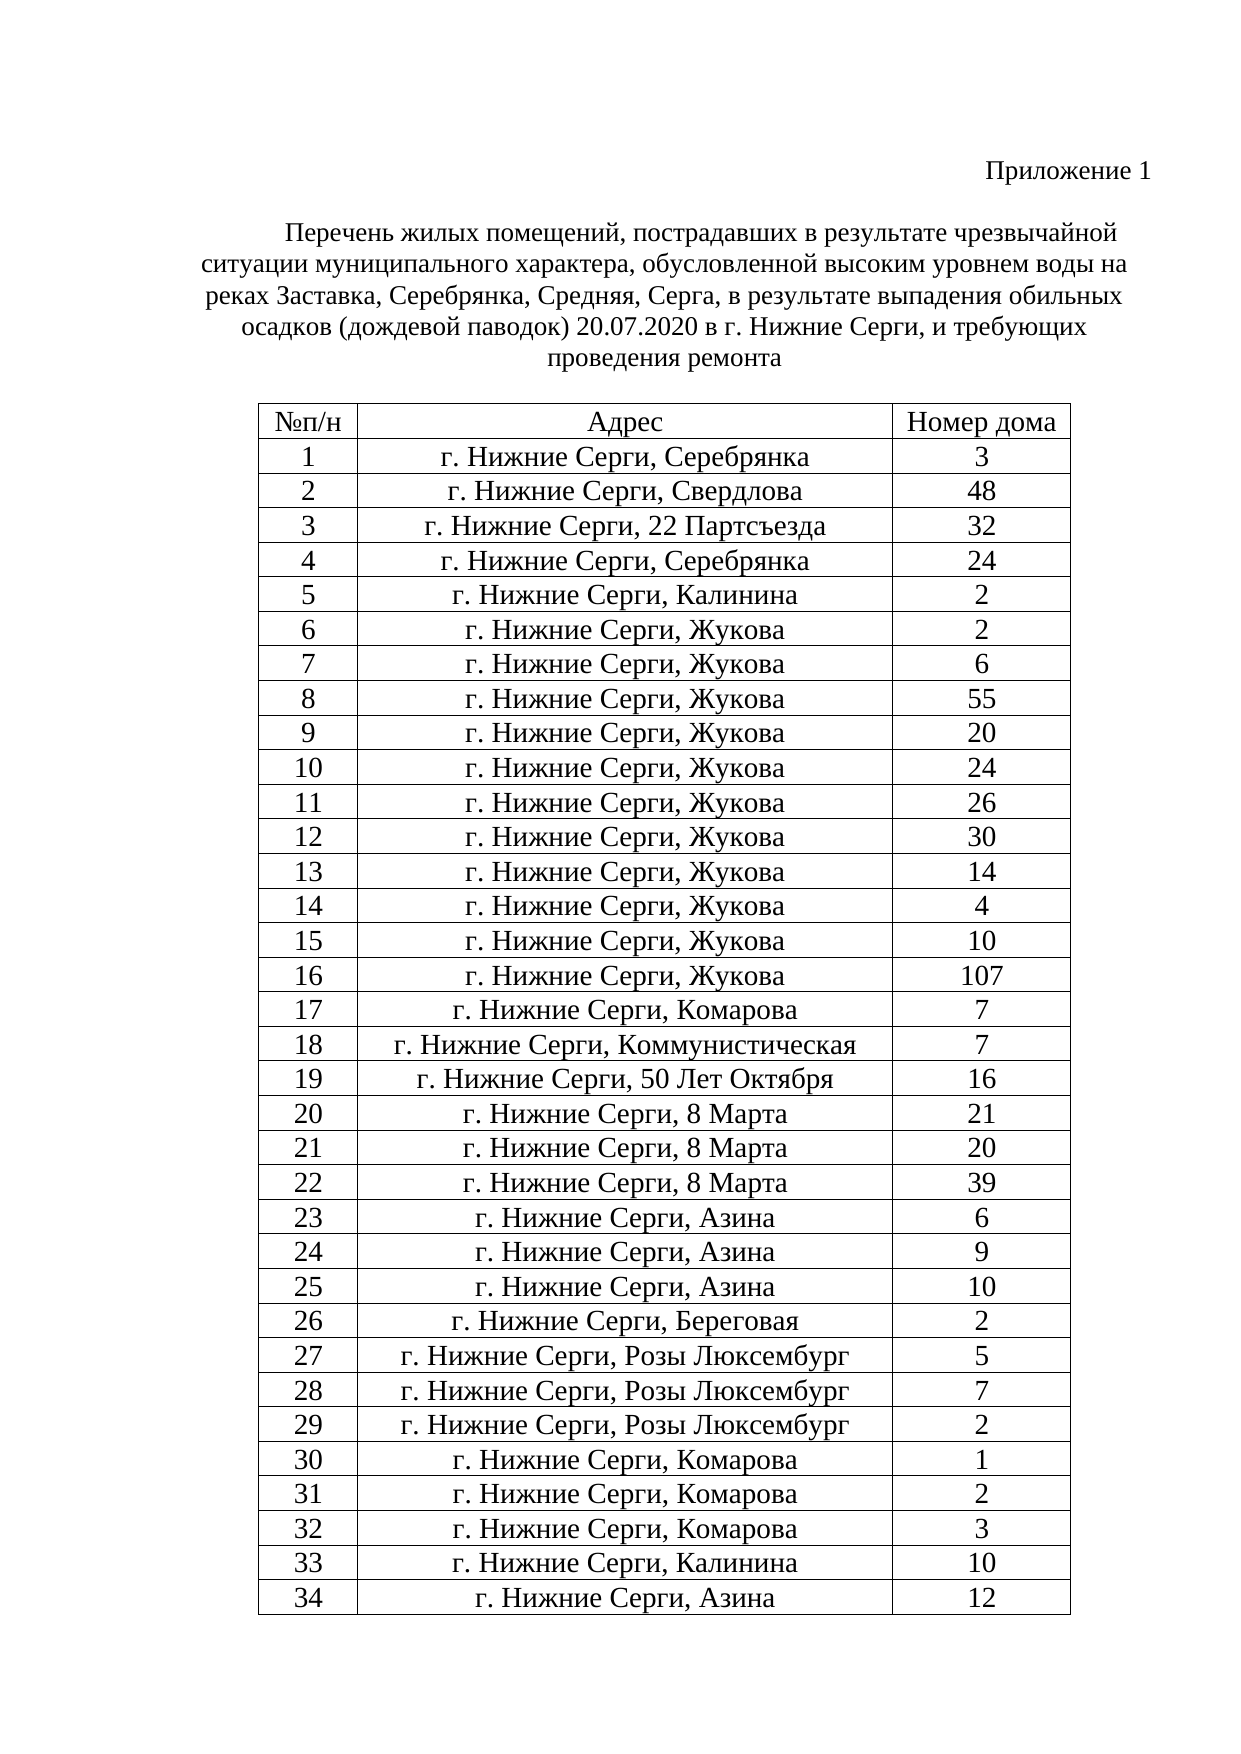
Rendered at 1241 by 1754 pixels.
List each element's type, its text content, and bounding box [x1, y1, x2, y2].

table_cell г. Нижние Серги, Жукова [358, 889, 892, 922]
table_cell г. Нижние Серги, 8 Марта [358, 1131, 892, 1164]
table_cell 1 [893, 1442, 1070, 1475]
table_cell г. Нижние Серги, Розы Люксембург [358, 1373, 892, 1406]
table_cell 26 [893, 785, 1070, 818]
table_cell 10 [893, 923, 1070, 957]
table_cell 11 [259, 785, 357, 818]
table_cell 23 [259, 1200, 357, 1233]
table_header №п/н [259, 404, 357, 438]
table_cell 34 [259, 1580, 357, 1614]
table_cell 33 [259, 1546, 357, 1579]
table_cell г. Нижние Серги, Калинина [358, 577, 892, 611]
text Перечень жилых помещений, пострадавших в результате чрезвычайной ситуации муниципального характера, обусловленной высоким уровнем воды на реках Заставка, Серебрянка, Средняя, Серга, в результате выпадения обильных осадков (дождевой паводок) 20.07.2020 в г. Нижние Серги, и требующих проведения ремонта [177, 216, 1152, 372]
table_cell 7 [893, 992, 1070, 1026]
table_cell 15 [259, 923, 357, 957]
table_cell 5 [893, 1338, 1070, 1372]
table_cell г. Нижние Серги, Комарова [358, 1442, 892, 1475]
table_cell 1 [259, 439, 357, 472]
table_cell 32 [893, 508, 1070, 542]
table_cell г. Нижние Серги, Коммунистическая [358, 1027, 892, 1060]
table_cell 10 [893, 1546, 1070, 1579]
table_cell 16 [259, 958, 357, 991]
table_cell 20 [893, 716, 1070, 749]
table_cell 6 [893, 646, 1070, 680]
table_cell 39 [893, 1165, 1070, 1199]
table_cell 30 [893, 819, 1070, 853]
table_cell г. Нижние Серги, 8 Марта [358, 1096, 892, 1129]
table_cell 55 [893, 681, 1070, 714]
table_cell г. Нижние Серги, Жукова [358, 854, 892, 887]
table_cell г. Нижние Серги, 50 Лет Октября [358, 1061, 892, 1095]
table_cell 2 [893, 1407, 1070, 1441]
table_cell г. Нижние Серги, Серебрянка [358, 439, 892, 472]
table_cell 17 [259, 992, 357, 1026]
table_cell 12 [893, 1580, 1070, 1614]
table_cell г. Нижние Серги, Жукова [358, 958, 892, 991]
table_cell 9 [893, 1234, 1070, 1268]
table_cell 22 [259, 1165, 357, 1199]
table_cell 3 [893, 1511, 1070, 1544]
table_cell 2 [893, 612, 1070, 645]
table_cell 26 [259, 1304, 357, 1337]
table_cell 18 [259, 1027, 357, 1060]
table_cell 24 [893, 750, 1070, 784]
table_cell 4 [893, 889, 1070, 922]
table_cell г. Нижние Серги, Жукова [358, 612, 892, 645]
table_cell г. Нижние Серги, Комарова [358, 1511, 892, 1544]
table_cell г. Нижние Серги, Азина [358, 1200, 892, 1233]
table_cell 31 [259, 1476, 357, 1510]
table_cell 21 [259, 1131, 357, 1164]
table_cell 25 [259, 1269, 357, 1302]
table_cell г. Нижние Серги, Жукова [358, 681, 892, 714]
table_cell 8 [259, 681, 357, 714]
table_cell 5 [259, 577, 357, 611]
table_cell г. Нижние Серги, Калинина [358, 1546, 892, 1579]
table_cell г. Нижние Серги, Розы Люксембург [358, 1407, 892, 1441]
text Приложение 1 [177, 154, 1152, 185]
table_cell 2 [259, 474, 357, 507]
table_cell г. Нижние Серги, Жукова [358, 750, 892, 784]
table_cell 2 [893, 577, 1070, 611]
table_cell г. Нижние Серги, Жукова [358, 819, 892, 853]
table_cell 19 [259, 1061, 357, 1095]
table_cell 12 [259, 819, 357, 853]
table_cell г. Нижние Серги, 8 Марта [358, 1165, 892, 1199]
table_cell 14 [893, 854, 1070, 887]
table_cell 3 [893, 439, 1070, 472]
table_cell 16 [893, 1061, 1070, 1095]
table_cell 27 [259, 1338, 357, 1372]
table_cell 3 [259, 508, 357, 542]
table_cell 30 [259, 1442, 357, 1475]
table_cell 4 [259, 543, 357, 576]
table_cell 7 [893, 1373, 1070, 1406]
table_cell 7 [259, 646, 357, 680]
table_cell 10 [893, 1269, 1070, 1302]
table_cell 21 [893, 1096, 1070, 1129]
table_cell г. Нижние Серги, Свердлова [358, 474, 892, 507]
table_cell 20 [259, 1096, 357, 1129]
table_cell 28 [259, 1373, 357, 1406]
table_cell г. Нижние Серги, Комарова [358, 1476, 892, 1510]
table_cell г. Нижние Серги, Береговая [358, 1304, 892, 1337]
table_cell 7 [893, 1027, 1070, 1060]
table_cell г. Нижние Серги, Розы Люксембург [358, 1338, 892, 1372]
table_cell 6 [893, 1200, 1070, 1233]
table_cell г. Нижние Серги, Жукова [358, 646, 892, 680]
table_cell г. Нижние Серги, Жукова [358, 923, 892, 957]
table_cell 32 [259, 1511, 357, 1544]
table_cell 2 [893, 1304, 1070, 1337]
table_cell 2 [893, 1476, 1070, 1510]
table_cell 24 [259, 1234, 357, 1268]
table_cell г. Нижние Серги, Жукова [358, 716, 892, 749]
table_cell 10 [259, 750, 357, 784]
table_cell г. Нижние Серги, Серебрянка [358, 543, 892, 576]
table_cell 48 [893, 474, 1070, 507]
table_cell г. Нижние Серги, Азина [358, 1580, 892, 1614]
table_cell 9 [259, 716, 357, 749]
table_cell 6 [259, 612, 357, 645]
table_cell 14 [259, 889, 357, 922]
table_cell г. Нижние Серги, Жукова [358, 785, 892, 818]
table_cell 13 [259, 854, 357, 887]
table_cell 20 [893, 1131, 1070, 1164]
table_header Адрес [358, 404, 892, 438]
table_cell г. Нижние Серги, 22 Партсъезда [358, 508, 892, 542]
table_cell 29 [259, 1407, 357, 1441]
table_cell 24 [893, 543, 1070, 576]
table_cell г. Нижние Серги, Азина [358, 1234, 892, 1268]
table_cell г. Нижние Серги, Азина [358, 1269, 892, 1302]
table_cell 107 [893, 958, 1070, 991]
table_cell г. Нижние Серги, Комарова [358, 992, 892, 1026]
table_header Номер дома [893, 404, 1070, 438]
